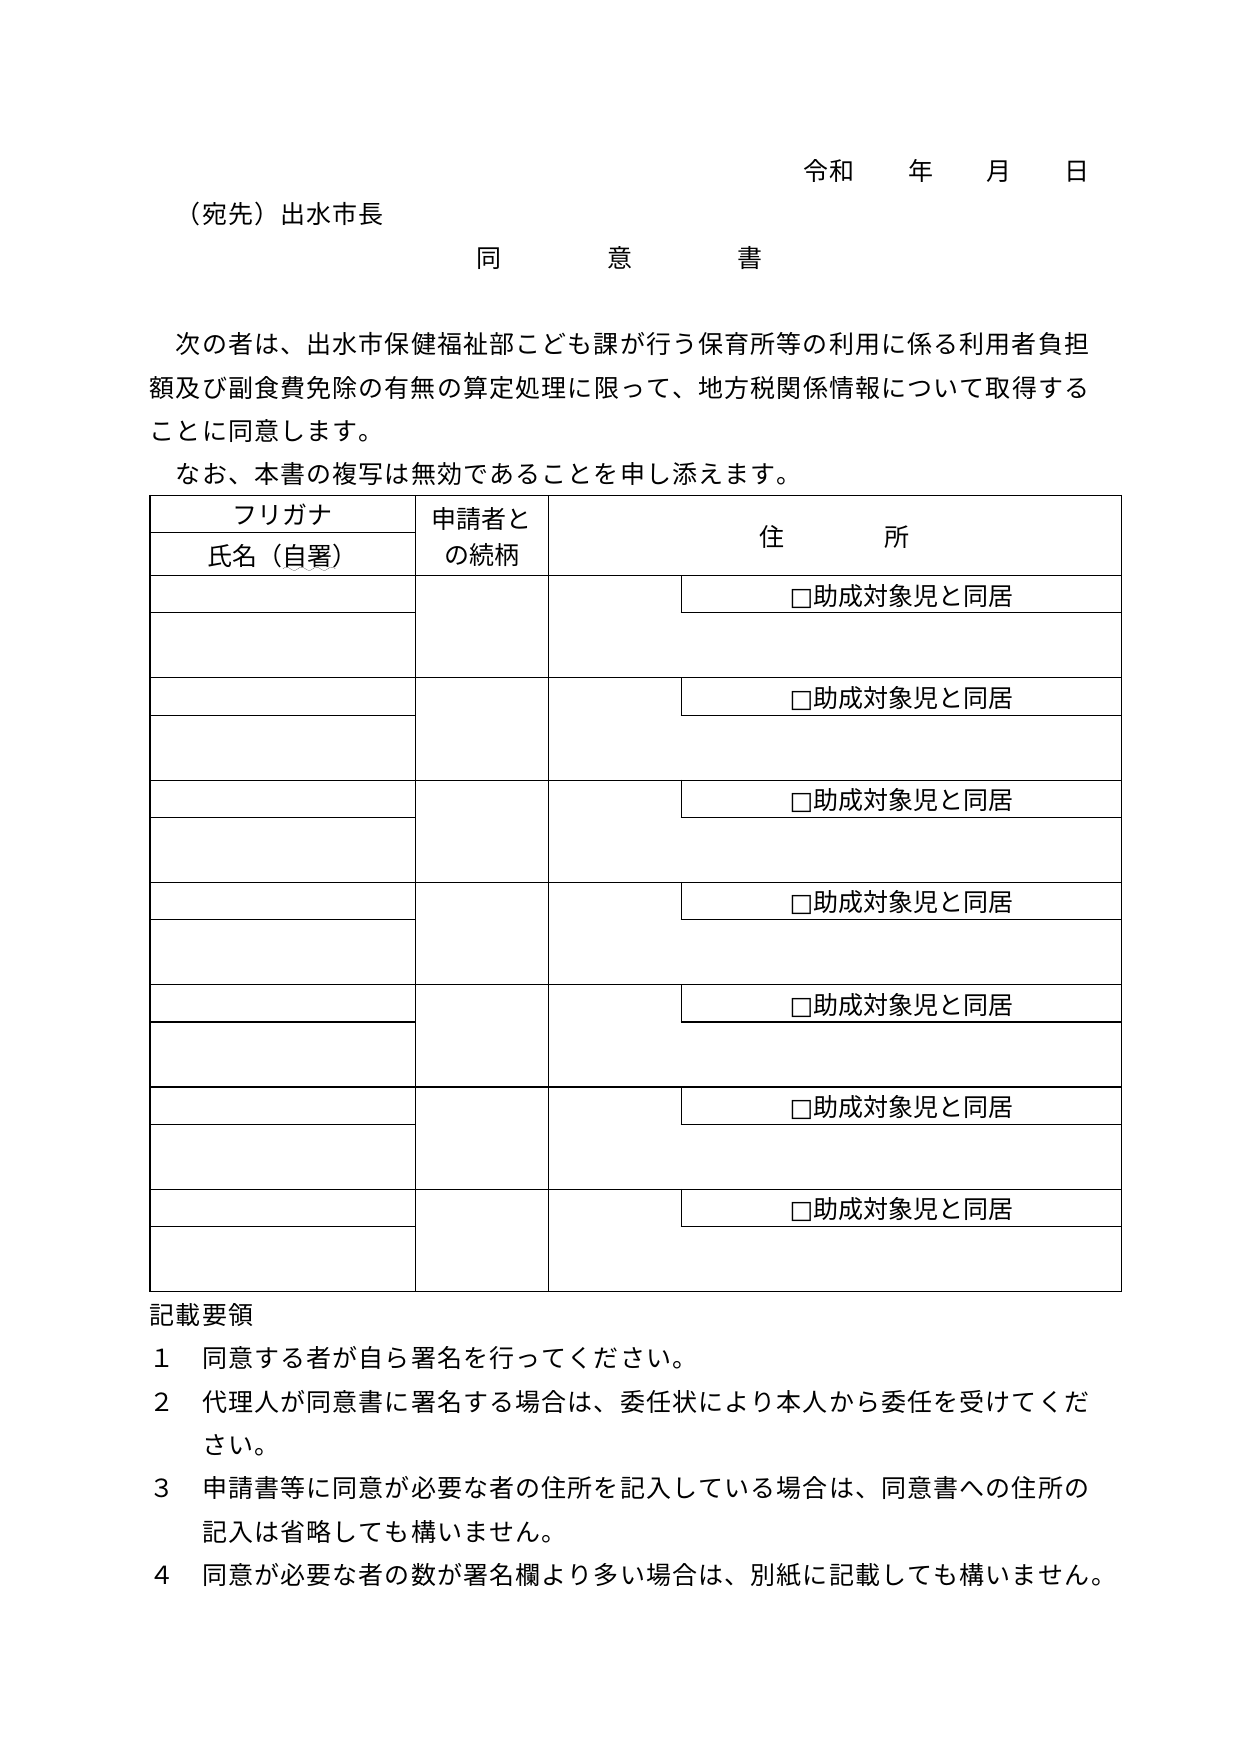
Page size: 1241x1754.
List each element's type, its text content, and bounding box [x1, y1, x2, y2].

table_cell [151, 678, 415, 714]
table_cell [549, 576, 681, 612]
table_cell □助成対象児と同居 [682, 1088, 1121, 1124]
table_cell [549, 919, 1121, 984]
text 記載要領 [149, 1292, 1091, 1335]
table_cell [549, 781, 681, 817]
table_cell [549, 1124, 1121, 1189]
table_cell [549, 715, 1121, 779]
table_cell [549, 612, 1121, 677]
table_header フリガナ [151, 496, 415, 532]
table_cell [416, 1088, 548, 1189]
table_cell [549, 817, 1121, 882]
text 次の者は、出水市保健福祉部こども課が行う保育所等の利用に係る利用者負担額及び副食費免除の有無の算定処理に限って、地方税関係情報について取得することに同意します。 [149, 321, 1091, 451]
table_cell [151, 1227, 415, 1291]
table_cell □助成対象児と同居 [682, 985, 1121, 1021]
table_cell [151, 781, 415, 817]
table_cell [416, 1190, 548, 1291]
table_cell [416, 985, 548, 1086]
text 同 意 書 [149, 235, 1091, 278]
table_cell [549, 985, 681, 1021]
table_cell [549, 678, 681, 714]
table_cell □助成対象児と同居 [682, 883, 1121, 919]
table_cell [416, 576, 548, 677]
table_cell [549, 1226, 1121, 1291]
table_cell [416, 883, 548, 984]
text （宛先）出水市長 [149, 191, 1091, 235]
table_cell □助成対象児と同居 [682, 576, 1121, 612]
table_cell □助成対象児と同居 [682, 678, 1121, 714]
text ４ 同意が必要な者の数が署名欄より多い場合は、別紙に記載しても構いません。 [149, 1552, 1091, 1595]
table_cell [151, 920, 415, 984]
text なお、本書の複写は無効であることを申し添えます。 [149, 451, 1091, 495]
table_cell [151, 613, 415, 677]
table_header 申請者との続柄 [416, 496, 548, 575]
table_cell [151, 883, 415, 919]
table_cell [416, 678, 548, 779]
table_cell [151, 576, 415, 612]
table_cell [549, 1088, 681, 1124]
text ３ 申請書等に同意が必要な者の住所を記入している場合は、同意書への住所の記入は省略しても構いません。 [149, 1465, 1091, 1552]
table_cell [416, 781, 548, 882]
text 令和 年 月 日 [149, 148, 1091, 191]
text ２ 代理人が同意書に署名する場合は、委任状により本人から委任を受けてください。 [149, 1379, 1091, 1465]
text １ 同意する者が自ら署名を行ってください。 [149, 1335, 1091, 1379]
table_cell [151, 1023, 415, 1086]
table_cell [151, 1190, 415, 1226]
table_cell □助成対象児と同居 [682, 781, 1121, 817]
table_cell [151, 716, 415, 779]
table_header 住 所 [549, 496, 1121, 575]
table_cell [151, 1125, 415, 1189]
table_cell [549, 883, 681, 919]
table_cell [151, 818, 415, 882]
table_cell 氏名（自署） [151, 533, 415, 575]
table_cell [151, 985, 415, 1021]
table_cell □助成対象児と同居 [682, 1190, 1121, 1226]
table_cell [151, 1088, 415, 1124]
table_cell [549, 1021, 1121, 1086]
table_cell [549, 1190, 681, 1226]
